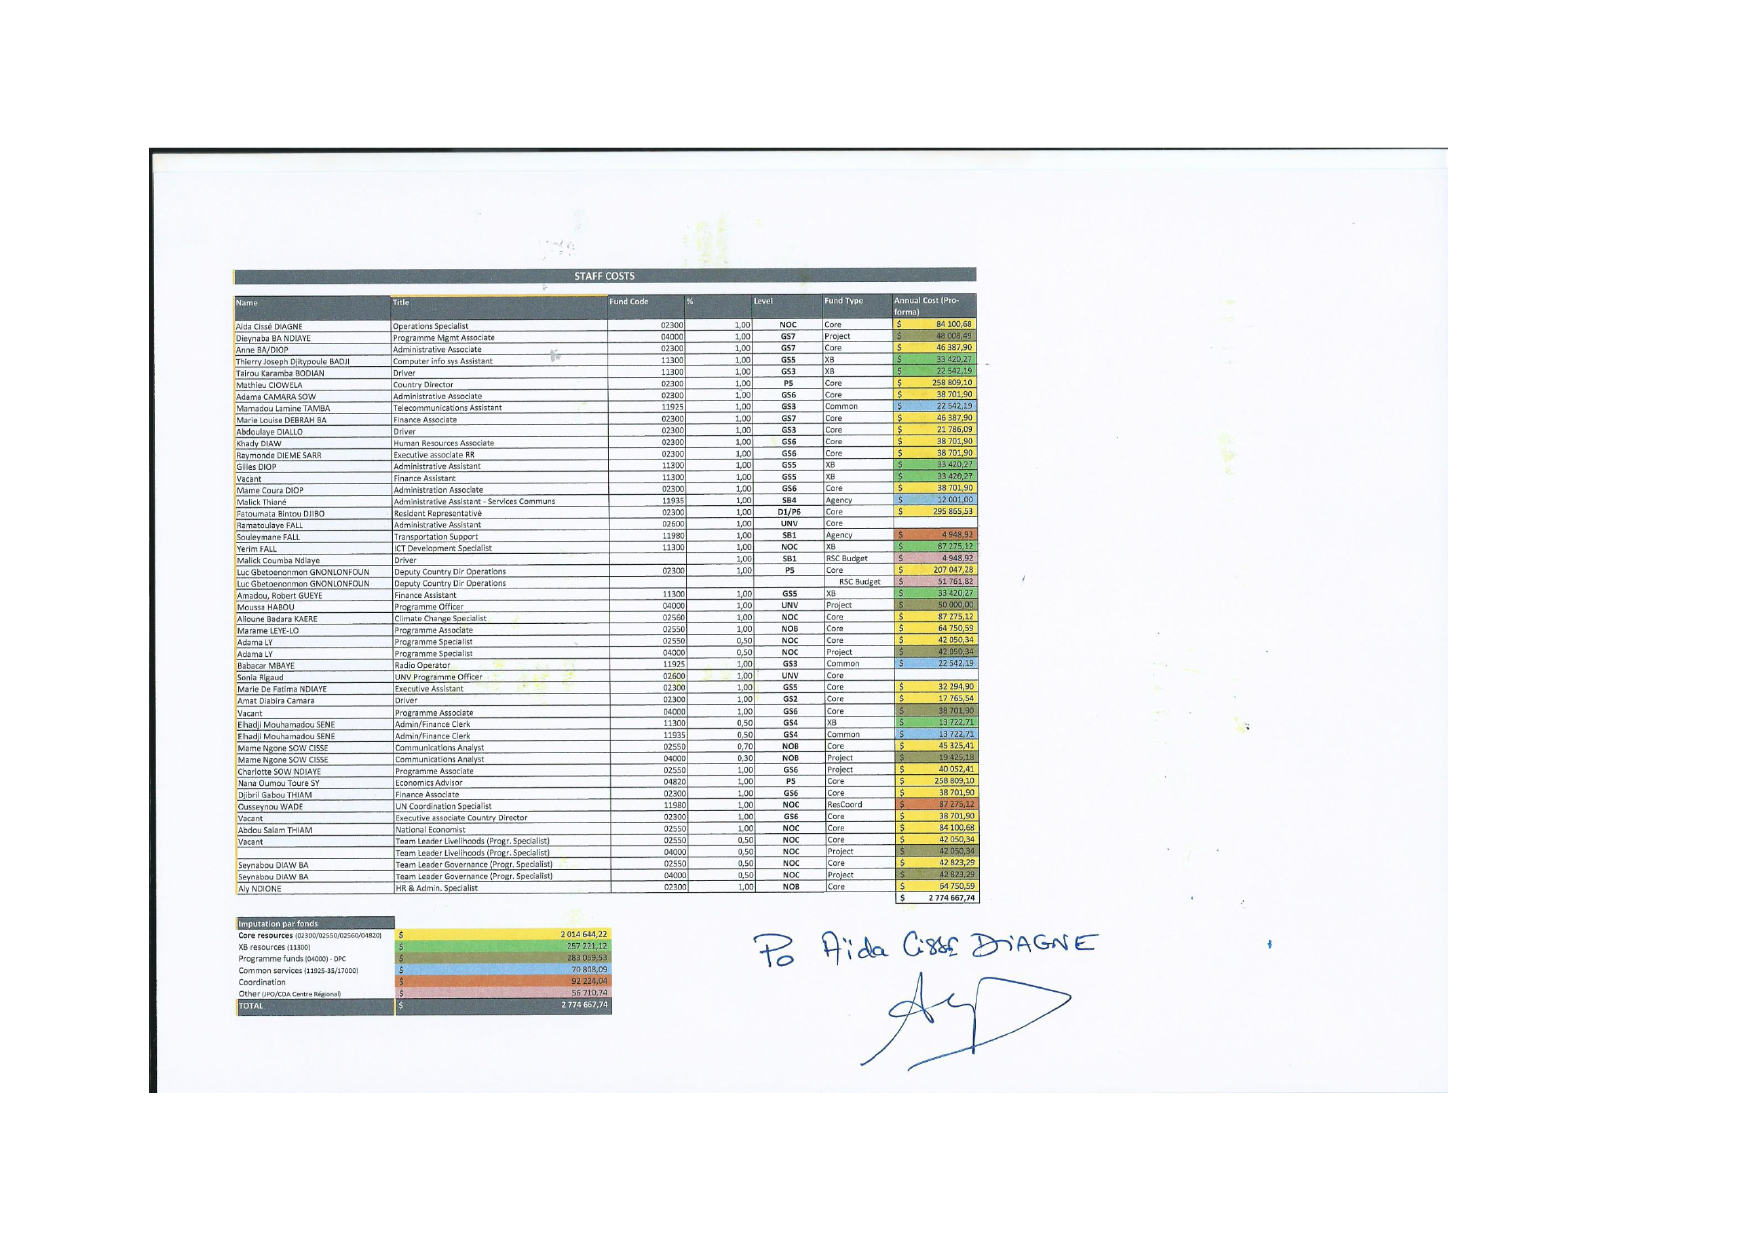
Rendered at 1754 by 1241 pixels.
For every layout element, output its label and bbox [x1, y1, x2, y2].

picture [150, 149, 1446, 1093]
